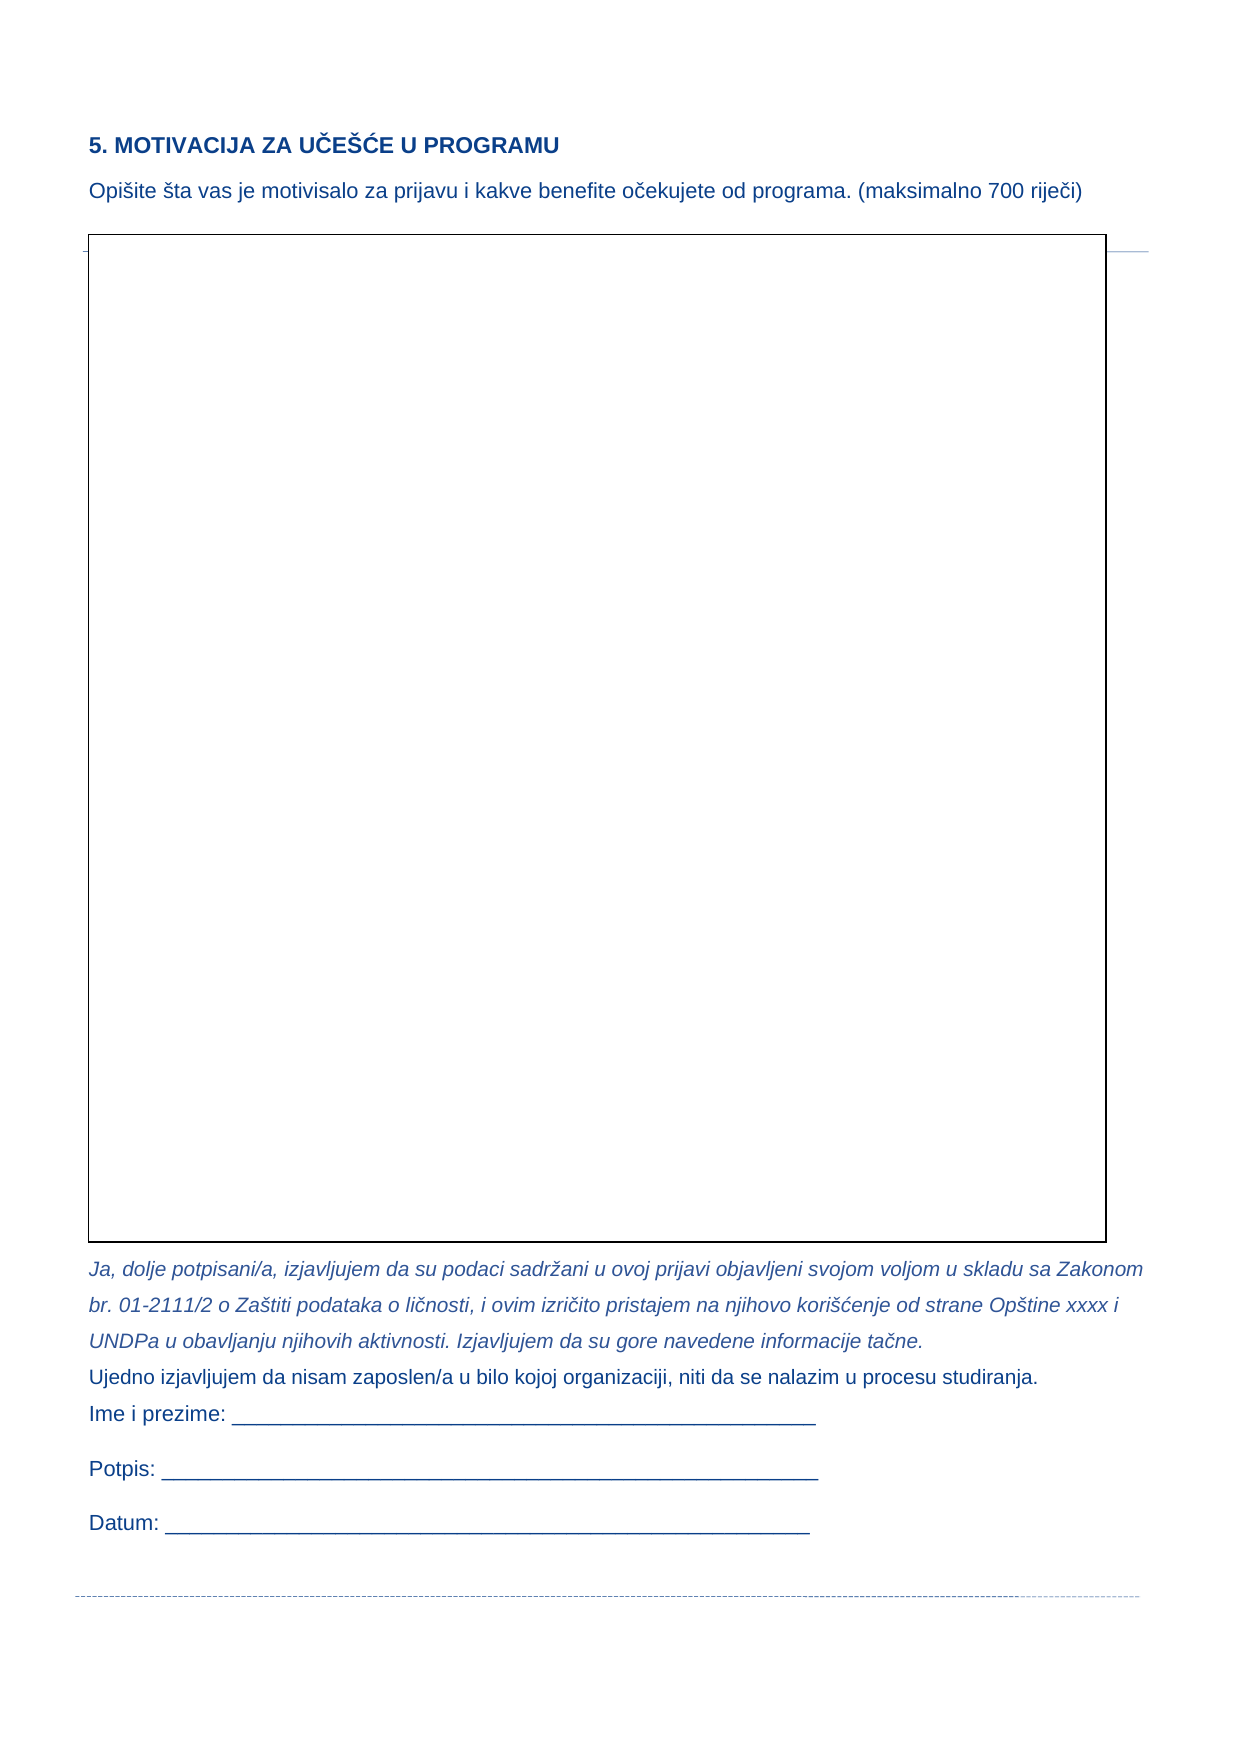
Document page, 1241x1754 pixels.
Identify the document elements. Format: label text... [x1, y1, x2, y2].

text Ime i prezime: ________________________________________________ [89, 1401, 1152, 1426]
text 5. MOTIVACIJA ZA UČEŠĆE U PROGRAMU [89, 132, 1152, 159]
text Datum: _____________________________________________________ [89, 1510, 1152, 1535]
text Opišite šta vas je motivisalo za prijavu i kakve benefite očekujete od programa. (maksimalno 700 riječi) [89, 178, 1152, 203]
text Ja, dolje potpisani/a, izjavljujem da su podaci sadržani u ovoj prijavi objavljeni svojom voljom u skladu sa Zakonom br. 01-2111/2 o Zaštiti podataka o ličnosti, i ovim izričito pristajem na njihovo korišćenje od strane Opštine xxxx i UNDPa u obavljanju njihovih aktivnosti. Izjavljujem da su gore navedene informacije tačne. [89, 265, 1152, 1353]
text Ujedno izjavljujem da nisam zaposlen/a u bilo kojoj organizaciji, niti da se nalazim u procesu studiranja. [89, 1365, 1152, 1389]
text Potpis: ______________________________________________________ [89, 1455, 1152, 1481]
